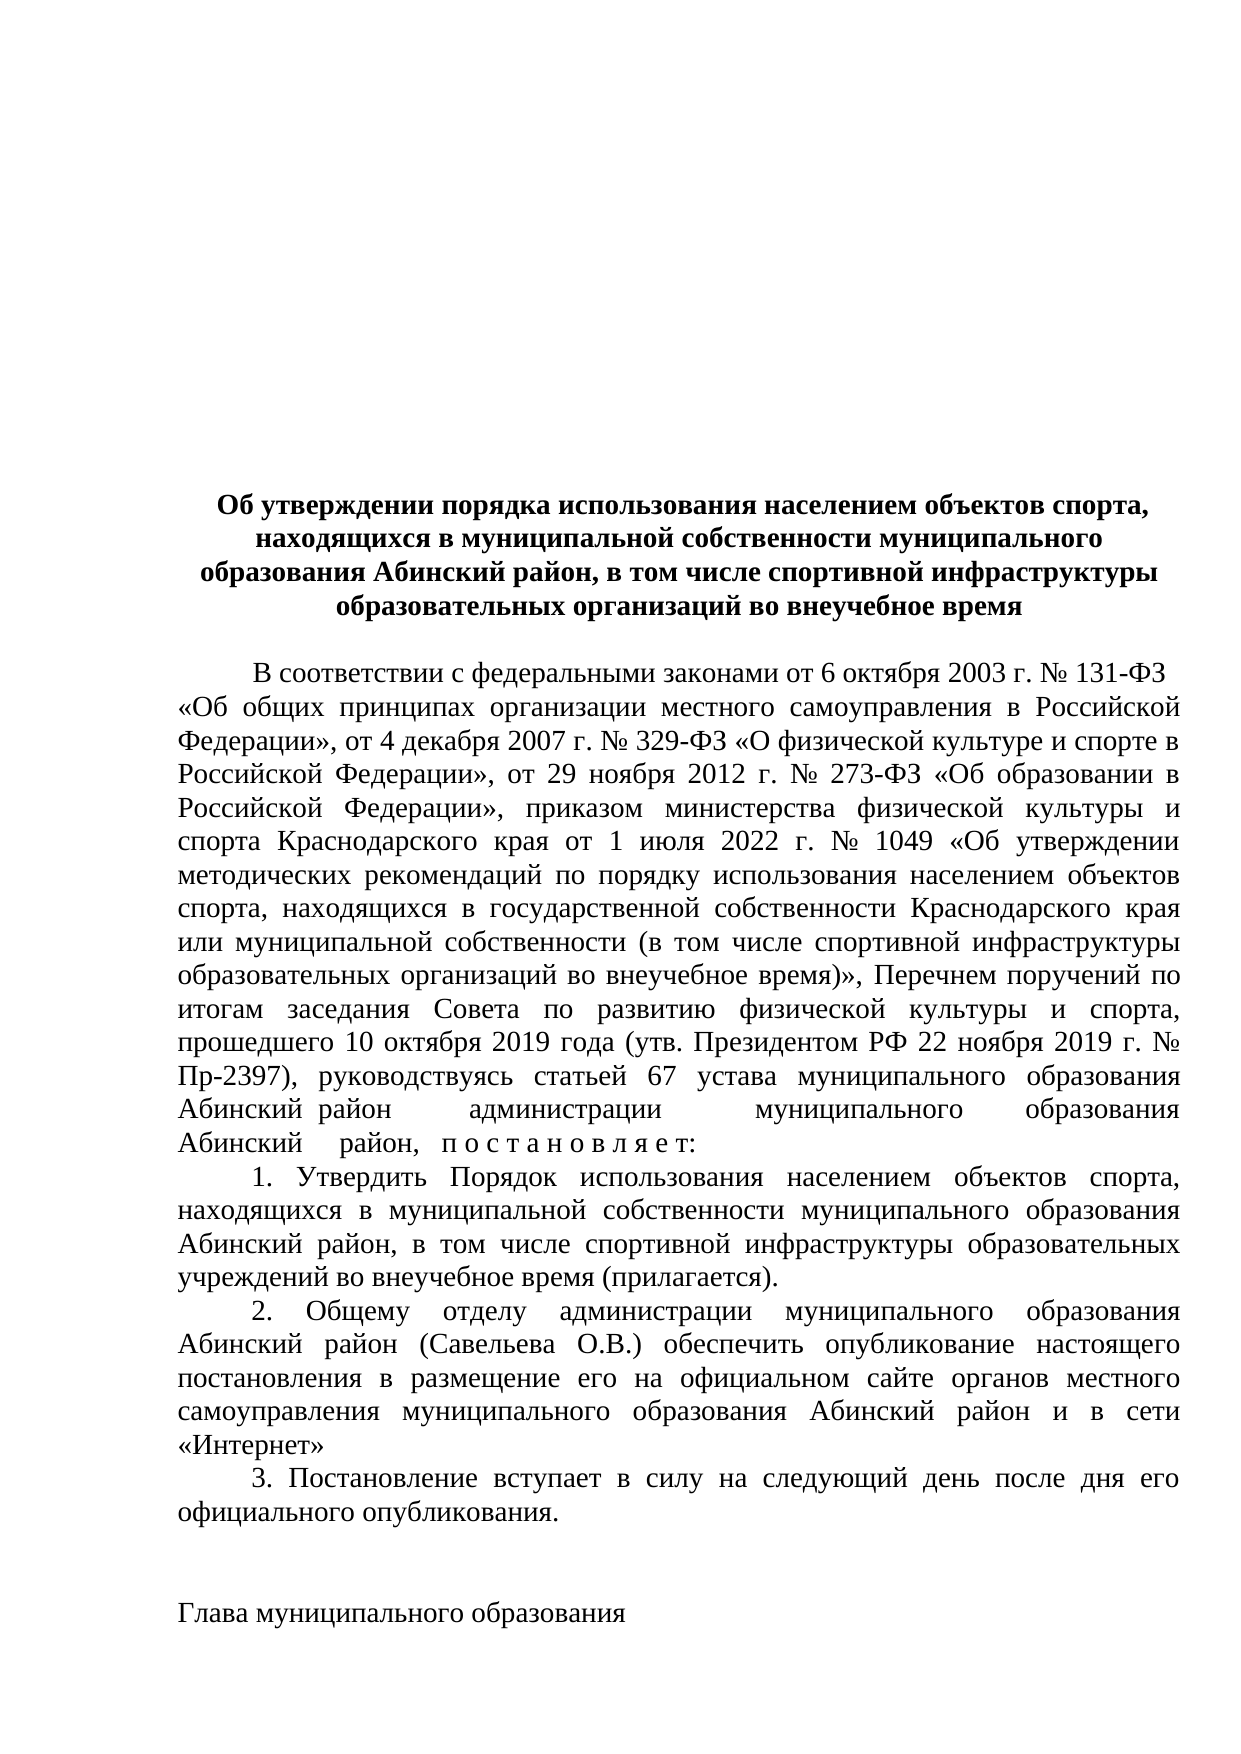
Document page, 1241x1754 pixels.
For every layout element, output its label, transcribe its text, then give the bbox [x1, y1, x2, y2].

text «Об общих принципах организации местного самоуправления в Российской Федерации», от 4 декабря 2007 г. № 329-ФЗ «О физической культуре и спорте в Российской Федерации», от 29 ноября 2012 г. № 273-ФЗ «Об образовании в Российской Федерации», приказом министерства физической культуры и спорта Краснодарского края от 1 июля 2022 г. № 1049 «Об утверждении методических рекомендаций по порядку использования населением объектов спорта, находящихся в государственной собственности Краснодарского края или муниципальной собственности (в том числе спортивной инфраструктуры образовательных организаций во внеучебное время)», Перечнем поручений по итогам заседания Совета по развитию физической культуры и спорта, прошедшего 10 октября 2019 года (утв. Президентом РФ 22 ноября 2019 г. № Пр-2397), руководствуясь статьей 67 устава муниципального образования Абинский район администрации муниципального образования Абинский район, п о с т а н о в л я е т: [177, 689, 1181, 991]
text «Об общих принципах организации местного самоуправления в Российской Федерации», от 4 декабря 2007 г. № 329-ФЗ «О физической культуре и спорте в Российской Федерации», от 29 ноября 2012 г. № 273-ФЗ «Об образовании в Российской Федерации», приказом министерства физической культуры и спорта Краснодарского края от 1 июля 2022 г. № 1049 «Об утверждении методических рекомендаций по порядку использования населением объектов спорта, находящихся в государственной собственности Краснодарского края или муниципальной собственности (в том числе спортивной инфраструктуры образовательных организаций во внеучебное время)», Перечнем поручений по итогам заседания Совета по развитию физической культуры и спорта, прошедшего 10 октября 2019 года (утв. Президентом РФ 22 ноября 2019 г. № Пр-2397), руководствуясь статьей 67 устава муниципального образования Абинский район администрации муниципального образования Абинский район, п о с т а н о в л я е т: [177, 1058, 1181, 1159]
text Об утверждении порядка использования населением объектов спорта, находящихся в муниципальной собственности муниципального образования Абинский район, в том числе спортивной инфраструктуры [177, 487, 1181, 588]
text 2. Общему отделу администрации муниципального образования Абинский район (Савельева О.В.) обеспечить опубликование настоящего постановления в размещение его на официальном сайте органов местного самоуправления муниципального образования Абинский район и в сети «Интернет» [177, 1293, 1181, 1461]
text образовательных организаций во внеучебное время [177, 588, 1181, 621]
text 1. Утвердить Порядок использования населением объектов спорта, находящихся в муниципальной собственности муниципального образования Абинский район, в том числе спортивной инфраструктуры образовательных учреждений во внеучебное время (прилагается). [177, 1159, 1181, 1293]
text Глава муниципального образования [177, 1595, 1181, 1628]
text 3. Постановление вступает в силу на следующий день после дня его официального опубликования. [177, 1461, 1181, 1528]
text В соответствии с федеральными законами от 6 октября 2003 г. № 131-ФЗ [177, 656, 1181, 689]
